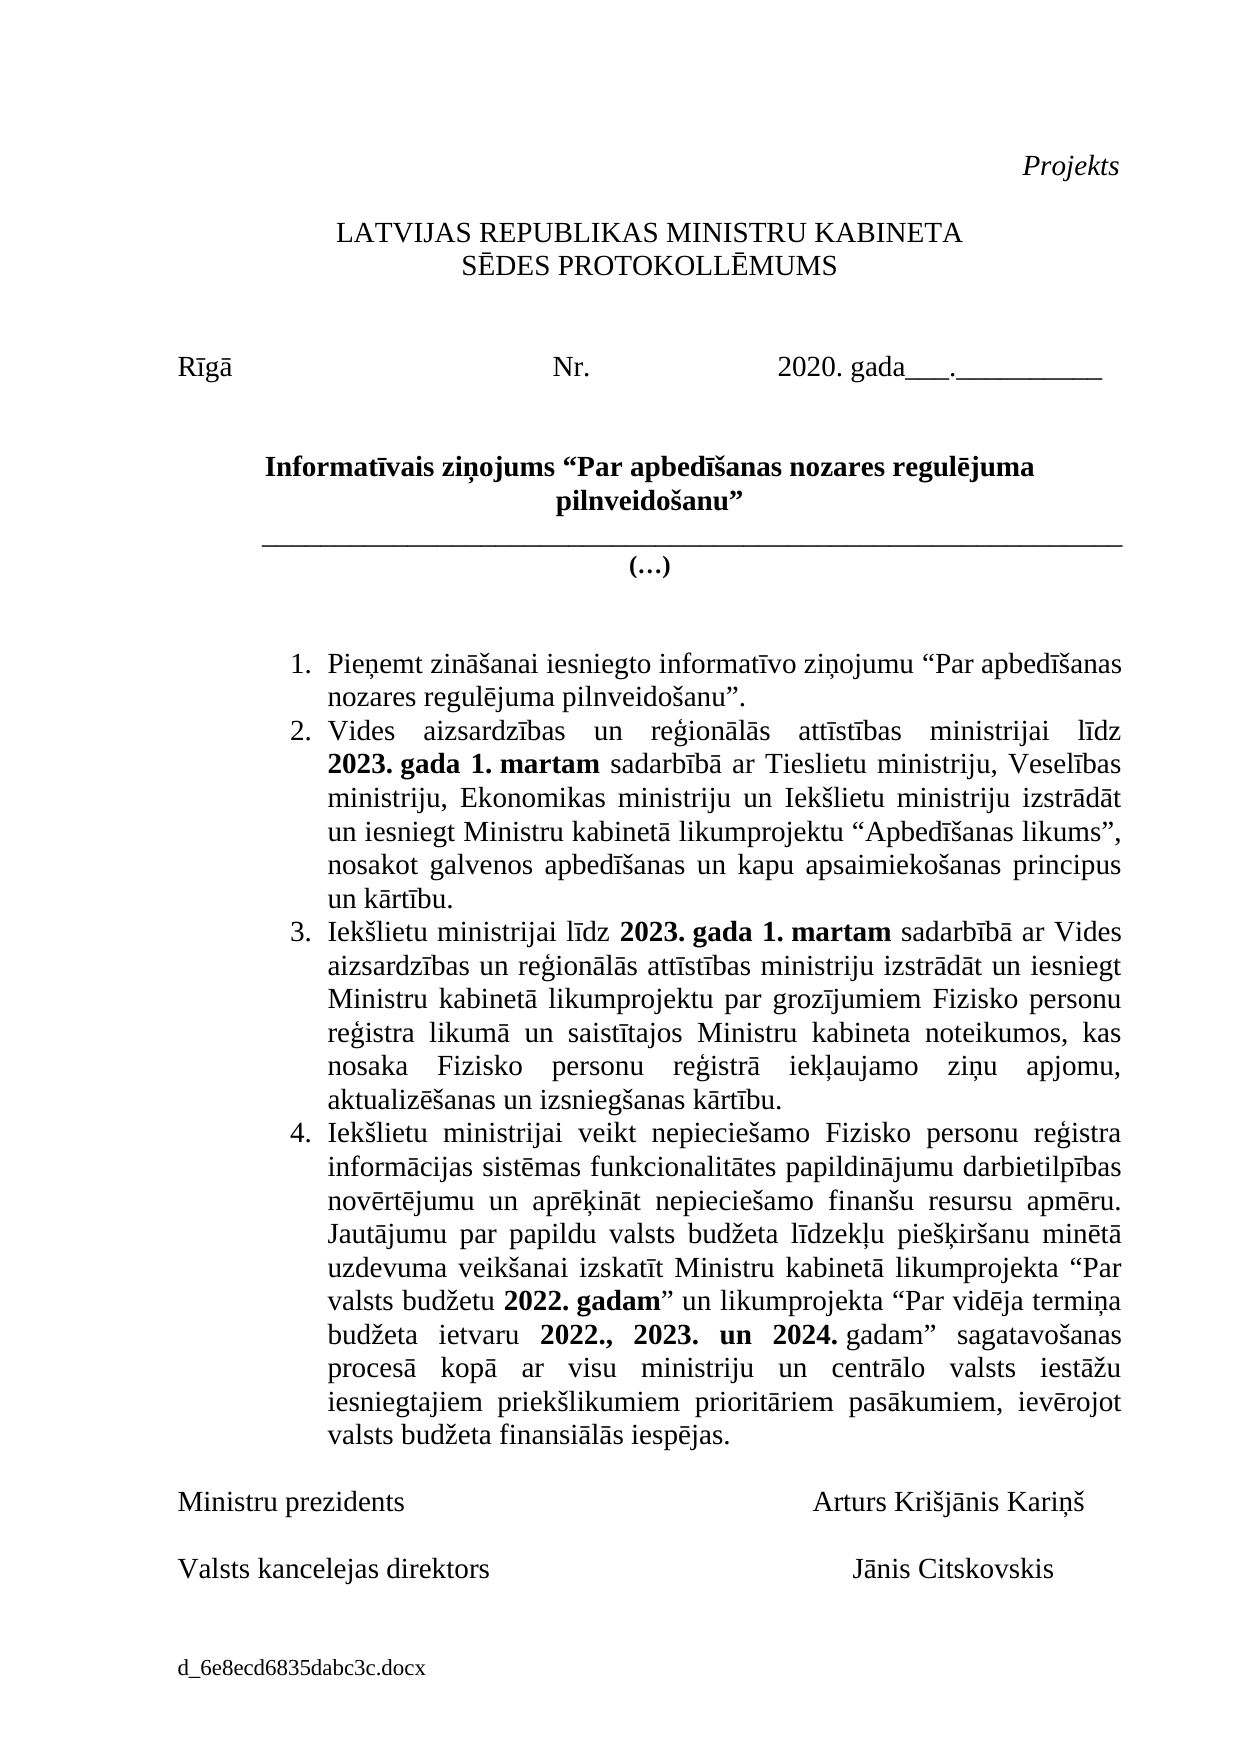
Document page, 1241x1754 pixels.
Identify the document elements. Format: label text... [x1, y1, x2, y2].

text Valsts kancelejas direktors Jānis Citskovskis [177, 1552, 1122, 1585]
title Iekšlietu ministrijai līdz 2023. gada 1. martam sadarbībā ar Vides aizsardzības un reģionālās attīstības ministriju izstrādāt un iesniegt Ministru kabinetā likumprojektu par grozījumiem Fizisko personu reģistra likumā un saistītajos Ministru kabineta noteikumos, kas nosaka Fizisko personu reģistrā iekļaujamo ziņu apjomu, aktualizēšanas un izsniegšanas kārtību. [290, 914, 1122, 1116]
text Rīgā Nr. 2020. gada___.__________ [177, 349, 1122, 382]
text ___________________________________________________________ [177, 517, 1122, 550]
text Ministru prezidents Arturs Krišjānis Kariņš [177, 1484, 1122, 1518]
text (…) [177, 550, 1122, 579]
title Vides aizsardzības un reģionālās attīstības ministrijai līdz 2023. gada 1. martam sadarbībā ar Tieslietu ministriju, Veselības ministriju, Ekonomikas ministriju un Iekšlietu ministriju izstrādāt un iesniegt Ministru kabinetā likumprojektu “Apbedīšanas likums”, nosakot galvenos apbedīšanas un kapu apsaimiekošanas principus un kārtību. [290, 713, 1122, 914]
text LATVIJAS REPUBLIKAS MINISTRU KABINETA [177, 215, 1122, 248]
title Iekšlietu ministrijai veikt nepieciešamo Fizisko personu reģistra informācijas sistēmas funkcionalitātes papildinājumu darbietilpības novērtējumu un aprēķināt nepieciešamo finanšu resursu apmēru. Jautājumu par papildu valsts budžeta līdzekļu piešķiršanu minētā uzdevuma veikšanai izskatīt Ministru kabinetā likumprojekta “Par valsts budžetu 2022. gadam” un likumprojekta “Par vidēja termiņa budžeta ietvaru 2022., 2023. un 2024. gadam” sagatavošanas procesā kopā ar visu ministriju un centrālo valsts iestāžu iesniegtajiem priekšlikumiem prioritāriem pasākumiem, ievērojot valsts budžeta finansiālās iespējas. [290, 1116, 1122, 1451]
text Informatīvais ziņojums “Par apbedīšanas nozares regulējuma pilnveidošanu” [177, 449, 1122, 517]
text SĒDES PROTOKOLLĒMUMS [177, 248, 1122, 282]
title Pieņemt zināšanai iesniegto informatīvo ziņojumu “Par apbedīšanas nozares regulējuma pilnveidošanu”. [290, 646, 1122, 713]
text Projekts [177, 148, 1122, 181]
